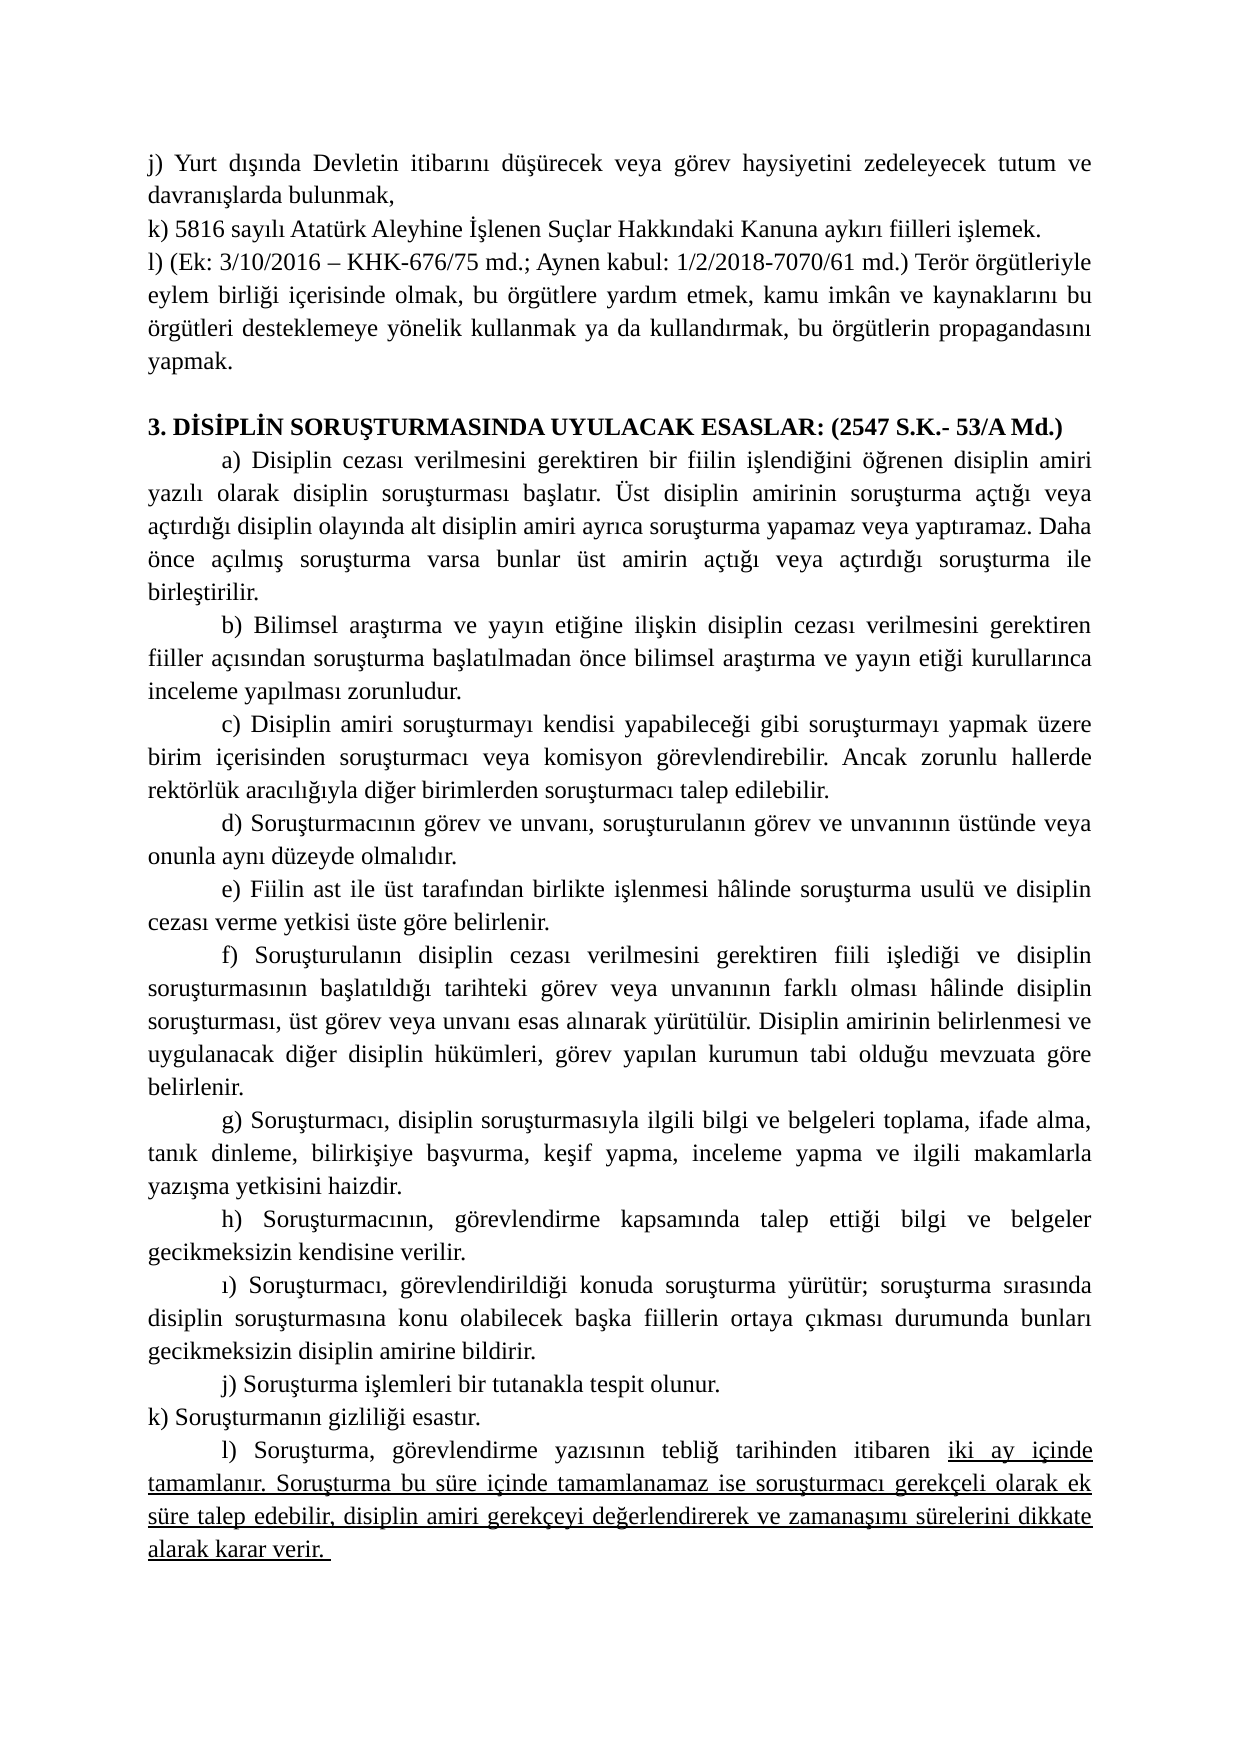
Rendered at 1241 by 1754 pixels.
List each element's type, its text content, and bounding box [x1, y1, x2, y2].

text a) Disiplin cezası verilmesini gerektiren bir fiilin işlendiğini öğrenen disiplin amiri yazılı olarak disiplin soruşturması başlatır. Üst disiplin amirinin soruşturma açtığı veya açtırdığı disiplin olayında alt disiplin amiri ayrıca soruşturma yapamaz veya yaptıramaz. Daha önce açılmış soruşturma varsa bunlar üst amirin açtığı veya açtırdığı soruşturma ile birleştirilir. [148, 445, 1093, 606]
text f) Soruşturulanın disiplin cezası verilmesini gerektiren fiili işlediği ve disiplin soruşturmasının başlatıldığı tarihteki görev veya unvanının farklı olması hâlinde disiplin soruşturması, üst görev veya unvanı esas alınarak yürütülür. Disiplin amirinin belirlenmesi ve uygulanacak diğer disiplin hükümleri, görev yapılan kurumun tabi olduğu mevzuata göre belirlenir. [148, 940, 1093, 1101]
text ı) Soruşturmacı, görevlendirildiği konuda soruşturma yürütür; soruşturma sırasında disiplin soruşturmasına konu olabilecek başka fiillerin ortaya çıkması durumunda bunları gecikmeksizin disiplin amirine bildirir. [148, 1270, 1093, 1365]
text d) Soruşturmacının görev ve unvanı, soruşturulanın görev ve unvanının üstünde veya onunla aynı düzeyde olmalıdır. [148, 808, 1093, 870]
text b) Bilimsel araştırma ve yayın etiğine ilişkin disiplin cezası verilmesini gerektiren fiiller açısından soruşturma başlatılmadan önce bilimsel araştırma ve yayın etiği kurullarınca inceleme yapılması zorunludur. [148, 610, 1093, 705]
text l) (Ek: 3/10/2016 – KHK-676/75 md.; Aynen kabul: 1/2/2018-7070/61 md.) Terör örgütleriyle eylem birliği içerisinde olmak, bu örgütlere yardım etmek, kamu imkân ve kaynaklarını bu örgütleri desteklemeye yönelik kullanmak ya da kullandırmak, bu örgütlerin propagandasını yapmak. [148, 247, 1093, 374]
text e) Fiilin ast ile üst tarafından birlikte işlenmesi hâlinde soruşturma usulü ve disiplin cezası verme yetkisi üste göre belirlenir. [148, 874, 1093, 936]
text l) Soruşturma, görevlendirme yazısının tebliğ tarihinden itibaren iki ay içinde tamamlanır. Soruşturma bu süre içinde tamamlanamaz ise soruşturmacı gerekçeli olarak ek süre talep edebilir, disiplin amiri gerekçeyi değerlendirerek ve zamanaşımı sürelerini dikkate alarak karar verir. [148, 1435, 1093, 1526]
text j) Soruşturma işlemleri bir tutanakla tespit olunur. [148, 1369, 1093, 1398]
text l) Soruşturma, görevlendirme yazısının tebliğ tarihinden itibaren iki ay içinde tamamlanır. Soruşturma bu süre içinde tamamlanamaz ise soruşturmacı gerekçeli olarak ek süre talep edebilir, disiplin amiri gerekçeyi değerlendirerek ve zamanaşımı sürelerini dikkate alarak karar verir. [148, 1528, 1093, 1563]
text h) Soruşturmacının, görevlendirme kapsamında talep ettiği bilgi ve belgeler gecikmeksizin kendisine verilir. [148, 1204, 1093, 1266]
text k) 5816 sayılı Atatürk Aleyhine İşlenen Suçlar Hakkındaki Kanuna aykırı fiilleri işlemek. [148, 214, 1093, 242]
text k) Soruşturmanın gizliliği esastır. [148, 1402, 1093, 1431]
text c) Disiplin amiri soruşturmayı kendisi yapabileceği gibi soruşturmayı yapmak üzere birim içerisinden soruşturmacı veya komisyon görevlendirebilir. Ancak zorunlu hallerde rektörlük aracılığıyla diğer birimlerden soruşturmacı talep edilebilir. [148, 709, 1093, 804]
text j) Yurt dışında Devletin itibarını düşürecek veya görev haysiyetini zedeleyecek tutum ve davranışlarda bulunmak, [148, 148, 1093, 209]
text g) Soruşturmacı, disiplin soruşturmasıyla ilgili bilgi ve belgeleri toplama, ifade alma, tanık dinleme, bilirkişiye başvurma, keşif yapma, inceleme yapma ve ilgili makamlarla yazışma yetkisini haizdir. [148, 1105, 1093, 1200]
text 3. DİSİPLİN SORUŞTURMASINDA UYULACAK ESASLAR: (2547 S.K.- 53/A Md.) [148, 412, 1093, 441]
